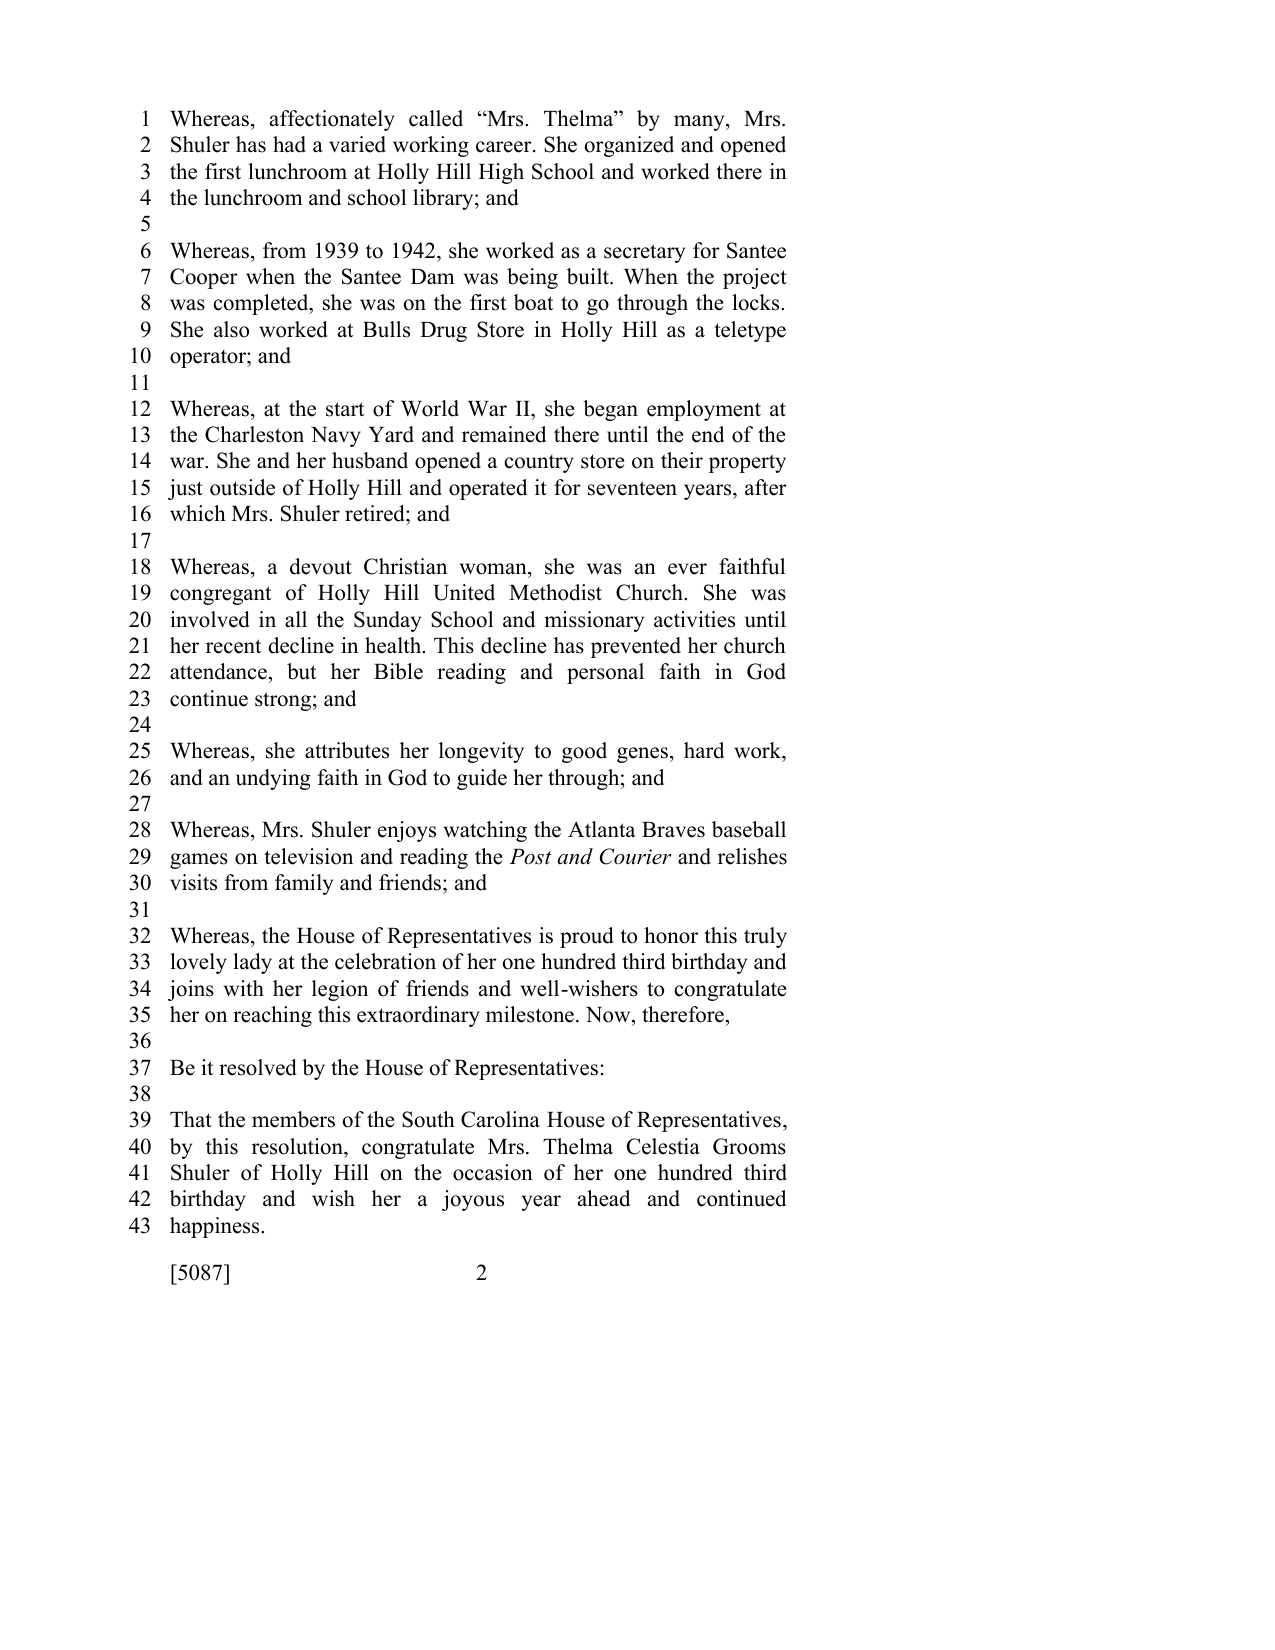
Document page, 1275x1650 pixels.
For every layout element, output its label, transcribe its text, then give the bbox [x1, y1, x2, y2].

text Whereas, Mrs. Shuler enjoys watching the Atlanta Braves baseball games on television and reading the Post and Courier and relishes visits from family and friends; and [169, 817, 787, 896]
text That the members of the South Carolina House of Representatives, by this resolution, congratulate Mrs. Thelma Celestia Grooms Shuler of Holly Hill on the occasion of her one hundred third birthday and wish her a joyous year ahead and continued happiness. [169, 1106, 787, 1238]
text Whereas, the House of Representatives is proud to honor this truly lovely lady at the celebration of her one hundred third birthday and joins with her legion of friends and well-wishers to congratulate her on reaching this extraordinary milestone. Now, therefore, [169, 922, 787, 1027]
text Whereas, from 1939 to 1942, she worked as a secretary for Santee Cooper when the Santee Dam was being built. When the project was completed, she was on the first boat to go through the locks. She also worked at Bulls Drug Store in Holly Hill as a teletype operator; and [169, 237, 787, 368]
text Be it resolved by the House of Representatives: [169, 1054, 787, 1080]
text Whereas, affectionately called “Mrs. Thelma” by many, Mrs. Shuler has had a varied working career. She organized and opened the first lunchroom at Holly Hill High School and worked there in the lunchroom and school library; and [169, 105, 787, 210]
text Whereas, at the start of World War II, she began employment at the Charleston Navy Yard and remained there until the end of the war. She and her husband opened a country store on their property just outside of Holly Hill and operated it for seventeen years, after which Mrs. Shuler retired; and [169, 395, 787, 527]
text Whereas, she attributes her longevity to good genes, hard work, and an undying faith in God to guide her through; and [169, 737, 787, 790]
text Whereas, a devout Christian woman, she was an ever faithful congregant of Holly Hill United Methodist Church. She was involved in all the Sunday School and missionary activities until her recent decline in health. This decline has prevented her church attendance, but her Bible reading and personal faith in God continue strong; and [169, 553, 787, 711]
